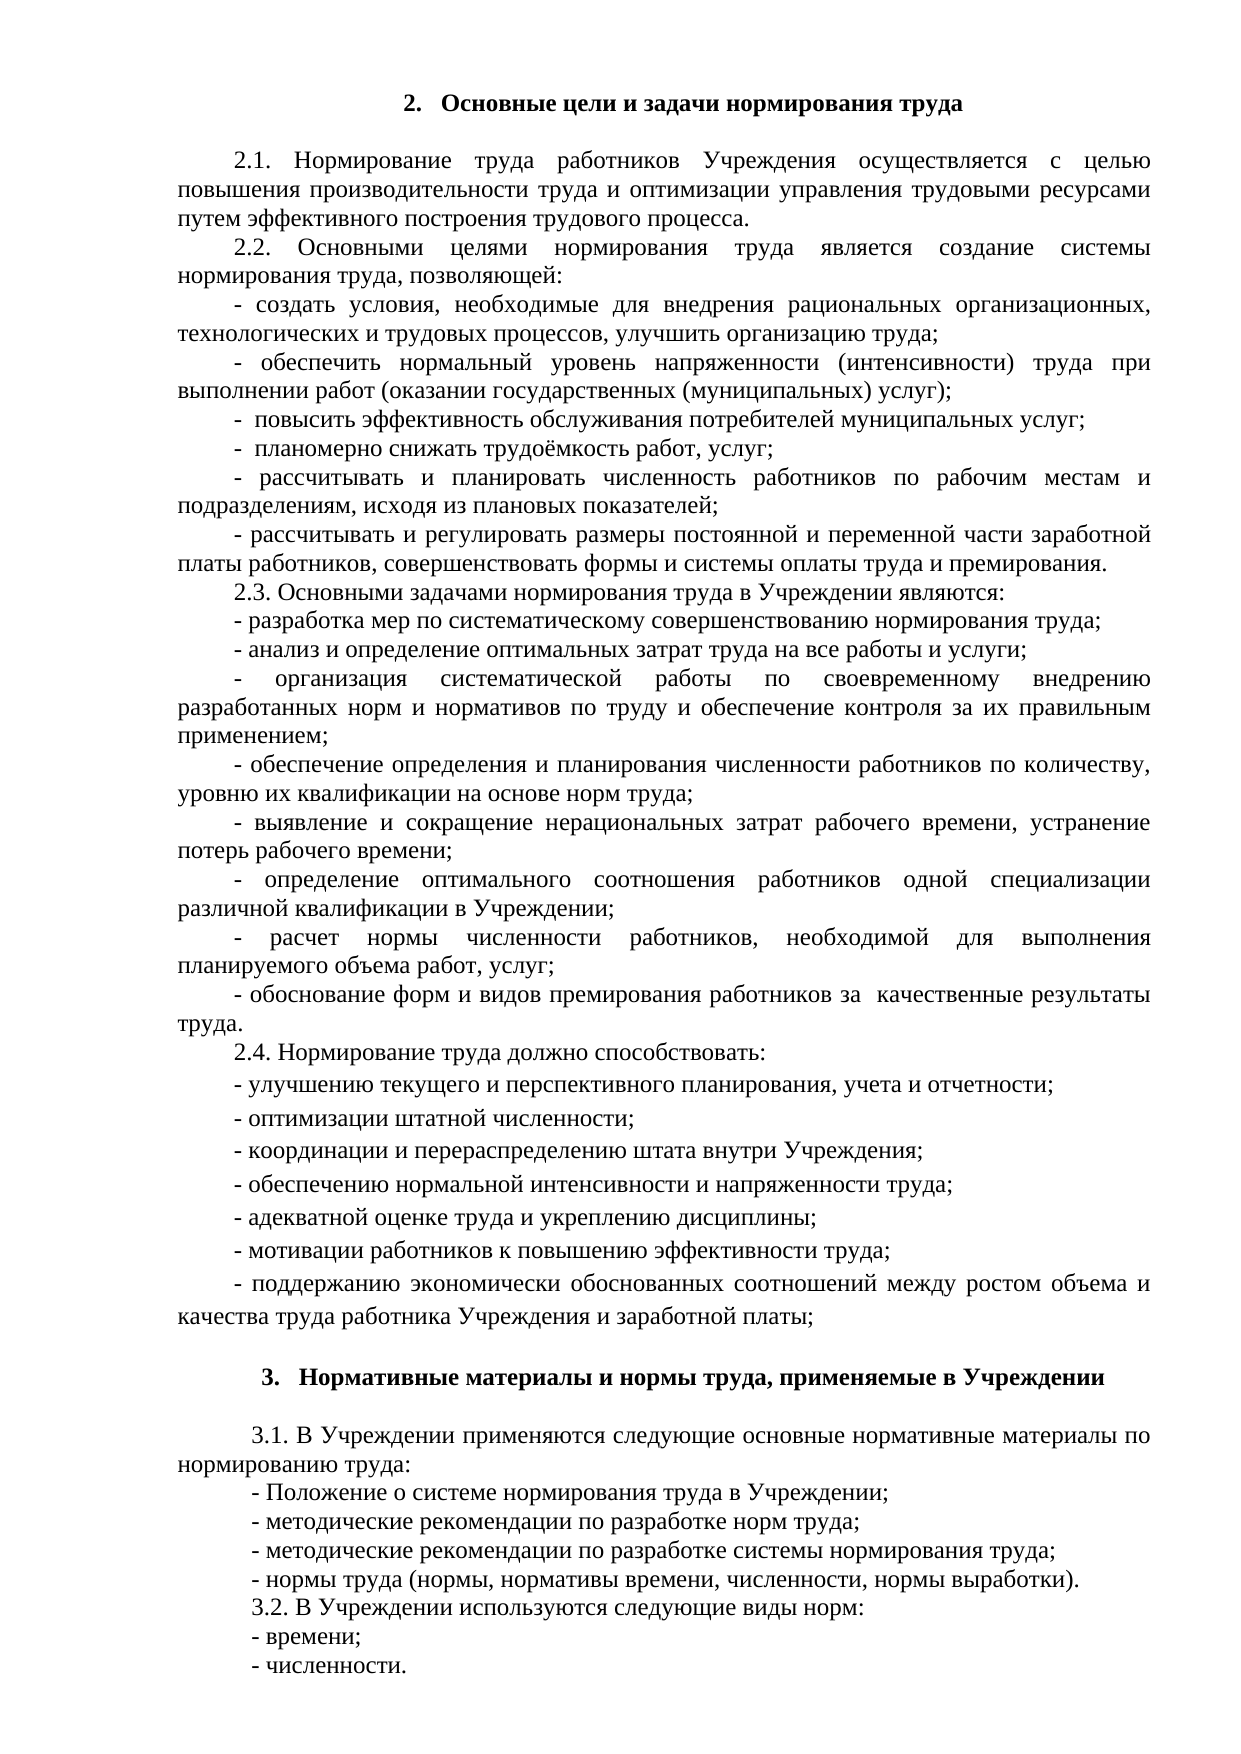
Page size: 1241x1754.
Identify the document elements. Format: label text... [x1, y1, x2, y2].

text 2.2. Основными целями нормирования труда является создание системы нормирования труда, позволяющей: [177, 232, 1152, 289]
text - обеспечению нормальной интенсивности и напряженности труда; [177, 1169, 1152, 1197]
text - создать условия, необходимые для внедрения рациональных организационных, технологических и трудовых процессов, улучшить организацию труда; [177, 289, 1152, 347]
text - организация систематической работы по своевременному внедрению разработанных норм и нормативов по труду и обеспечение контроля за их правильным применением; [177, 663, 1152, 749]
list Нормативные материалы и нормы труда, применяемые в Учреждении [215, 1362, 1152, 1391]
text - расчет нормы численности работников, необходимой для выполнения планируемого объема работ, услуг; [177, 922, 1152, 979]
text - адекватной оценке труда и укреплению дисциплины; [177, 1202, 1152, 1230]
text - мотивации работников к повышению эффективности труда; [177, 1235, 1152, 1263]
text 2.1. Нормирование труда работников Учреждения осуществляется с целью повышения производительности труда и оптимизации управления трудовыми ресурсами путем эффективного построения трудового процесса. [177, 145, 1152, 232]
text - поддержанию экономически обоснованных соотношений между ростом объема и качества труда работника Учреждения и заработной платы; [177, 1268, 1152, 1329]
text - повысить эффективность обслуживания потребителей муниципальных услуг; [177, 404, 1152, 433]
text - времени; [177, 1621, 1152, 1650]
text - рассчитывать и регулировать размеры постоянной и переменной части заработной платы работников, совершенствовать формы и системы оплаты труда и премирования. [177, 519, 1152, 577]
text - обеспечить нормальный уровень напряженности (интенсивности) труда при выполнении работ (оказании государственных (муниципальных) услуг); [177, 347, 1152, 404]
text - планомерно снижать трудоёмкость работ, услуг; [177, 433, 1152, 462]
text - разработка мер по систематическому совершенствованию нормирования труда; [177, 605, 1152, 634]
text 2.3. Основными задачами нормирования труда в Учреждении являются: [177, 577, 1152, 605]
text - координации и перераспределению штата внутри Учреждения; [177, 1136, 1152, 1164]
text - определение оптимального соотношения работников одной специализации различной квалификации в Учреждении; [177, 864, 1152, 922]
text - оптимизации штатной численности; [177, 1103, 1152, 1131]
text - нормы труда (нормы, нормативы времени, численности, нормы выработки). [177, 1564, 1152, 1592]
text - обоснование форм и видов премирования работников за качественные результаты труда. [177, 979, 1152, 1037]
text - выявление и сокращение нерациональных затрат рабочего времени, устранение потерь рабочего времени; [177, 807, 1152, 864]
text - численности. [177, 1650, 1152, 1679]
text 2.4. Нормирование труда должно способствовать: [177, 1037, 1152, 1065]
text 3.2. В Учреждении используются следующие виды норм: [177, 1592, 1152, 1621]
text - Положение о системе нормирования труда в Учреждении; [177, 1477, 1152, 1506]
text - методические рекомендации по разработке норм труда; [177, 1506, 1152, 1535]
text - рассчитывать и планировать численность работников по рабочим местам и подразделениям, исходя из плановых показателей; [177, 462, 1152, 519]
text - улучшению текущего и перспективного планирования, учета и отчетности; [177, 1069, 1152, 1098]
text - обеспечение определения и планирования численности работников по количеству, уровню их квалификации на основе норм труда; [177, 749, 1152, 807]
text - анализ и определение оптимальных затрат труда на все работы и услуги; [177, 634, 1152, 663]
text 3.1. В Учреждении применяются следующие основные нормативные материалы по нормированию труда: [177, 1420, 1152, 1477]
list Основные цели и задачи нормирования труда [215, 88, 1152, 117]
text - методические рекомендации по разработке системы нормирования труда; [177, 1535, 1152, 1564]
